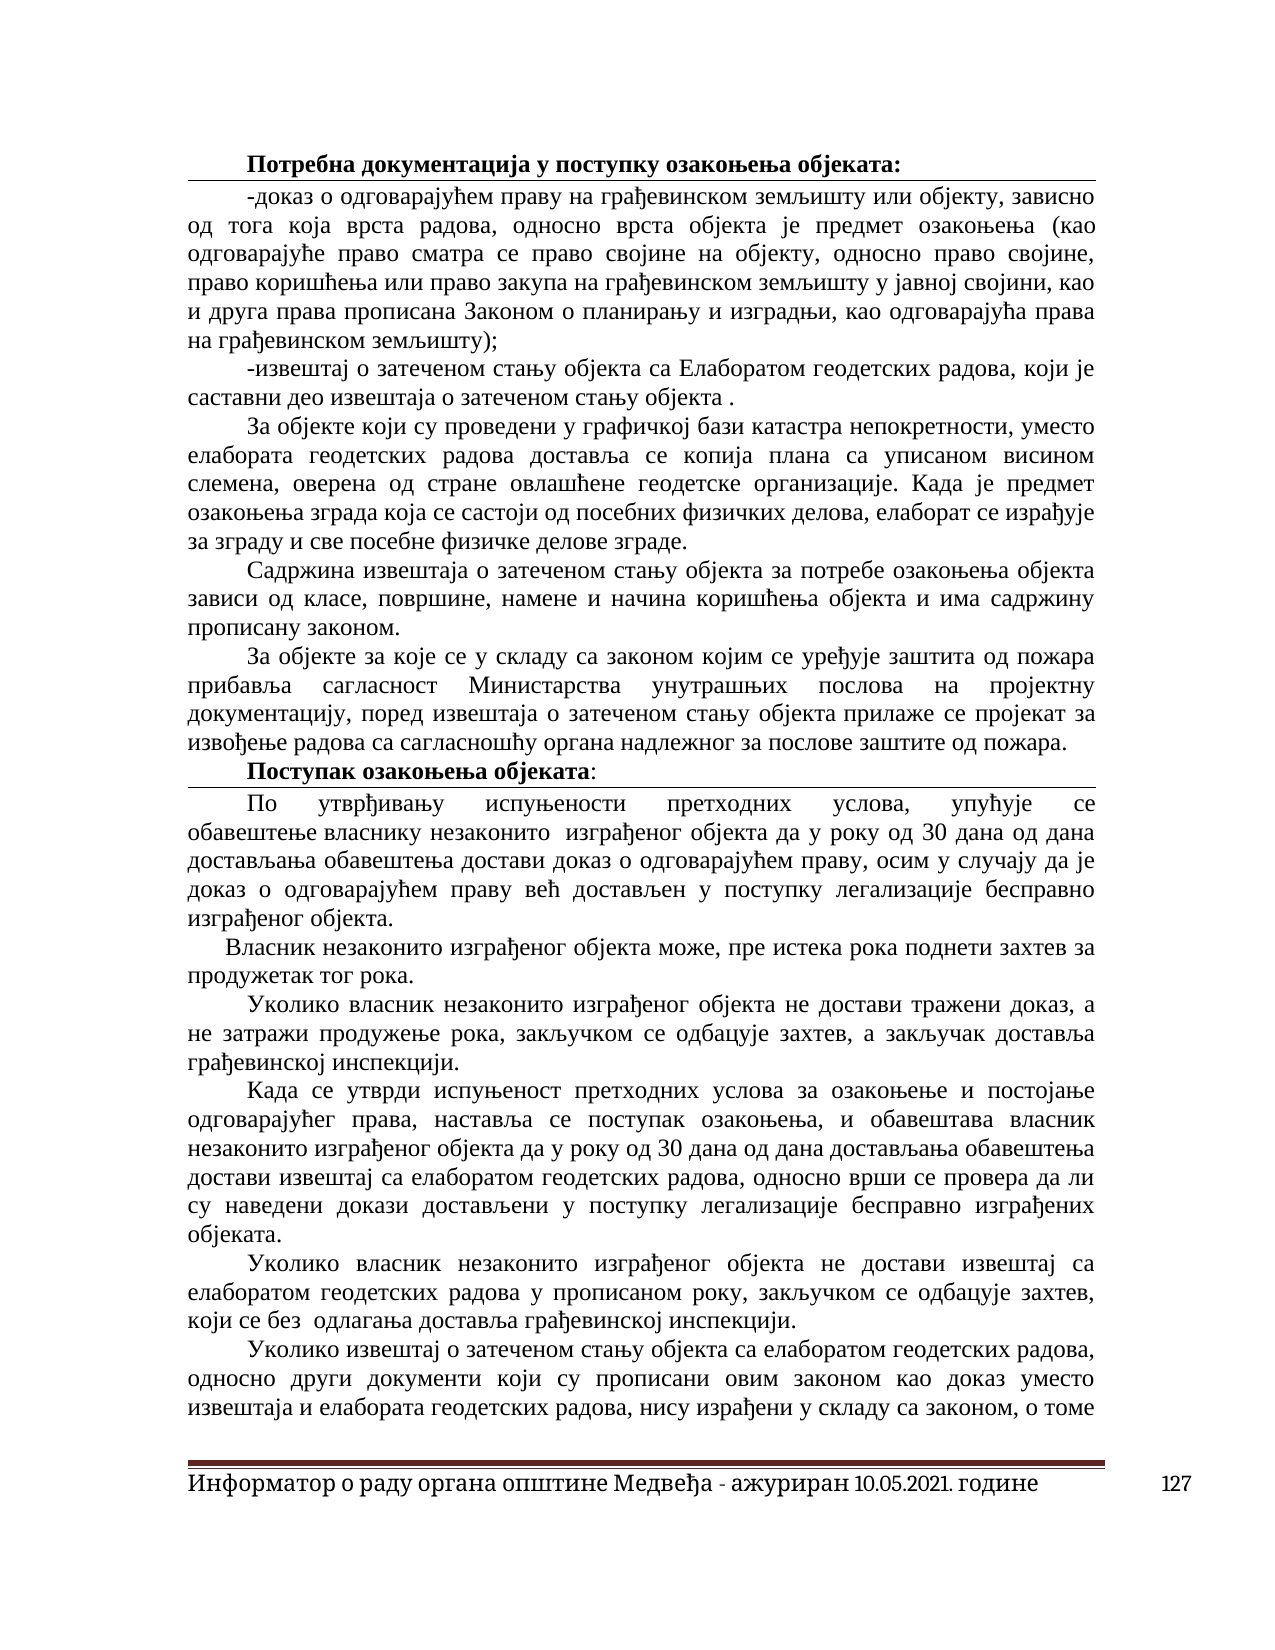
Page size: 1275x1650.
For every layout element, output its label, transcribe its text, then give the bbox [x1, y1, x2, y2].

text -извештај о затеченом стању објекта са Елаборатом геодетских радова, који је саставни део извештаја о затеченом стању објекта . [187, 353, 1096, 411]
text -доказ о одговарајућем праву на грађевинском земљишту или објекту, зависно од тога која врста радова, односно врста објекта је предмет озакоњења (као одговарајуће право сматра се право својине на објекту, односно право својине, право коришћења или право закупа на грађевинском земљишту у јавној својини, као и друга права прописана Законом о планирању и изградњи, као одговарајућа права на грађевинском земљишту); [187, 181, 1096, 353]
text Уколико власник незаконито изграђеног објекта не достави извештај са елаборатом геодетских радова у прописаном року, закључком се одбацује захтев, који се без одлагања доставља грађевинској инспекцији. [187, 1248, 1096, 1334]
text По утврђивању испуњености претходних услова, упућује се обавештење власнику незаконито изграђеног објекта да у року од 30 дана од дана достављања обавештења достави доказ о одговарајућем праву, осим у случају да је доказ о одговарајућем праву већ достављен у поступку легализације бесправно изграђеног објекта. [187, 788, 1096, 932]
text Власник незаконито изграђеног објекта може, пре истека рока поднети захтев за продужетак тог рока. [187, 932, 1096, 989]
text За објекте за које се у складу са законом којим се уређује заштита од пожара прибавља сагласност Министарства унутрашњих послова на пројектну документацију, поред извештаја о затеченом стању објекта прилаже се пројекат за извођење радова са сагласношћу органа надлежног за послове заштите од пожара. [187, 641, 1096, 756]
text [187, 1334, 1096, 1420]
text Садржина извештаја о затеченом стању објекта за потребе озакоњења објекта зависи од класе, површине, намене и начина коришћења објекта и има садржину прописану законом. [187, 555, 1096, 641]
text Поступак озакоњења објеката: [187, 756, 1096, 788]
text Уколико власник незаконито изграђеног објекта не достави тражени доказ, а не затражи продужење рока, закључком се одбацује захтев, а закључак доставља грађевинској инспекцији. [187, 989, 1096, 1075]
text Када се утврди испуњеност претходних услова за озакоњење и постојање одговарајућег права, наставља се поступак озакоњења, и обавештава власник незаконито изграђеног објекта да у року од 30 дана од дана достављања обавештења достави извештај са елаборатом геодетских радова, односно врши се провера да ли су наведени докази достављени у поступку легализације бесправно изграђених објеката. [187, 1075, 1096, 1248]
text За објекте који су проведени у графичкој бази катастра непокретности, уместо елабората геодетских радова доставља се копија плана са уписаном висином слемена, оверена од стране овлашћене геодетске организације. Када је предмет озакоњења зграда која се састоји од посебних физичких делова, елаборат се израђује за зграду и све посебне физичке делове зграде. [187, 411, 1096, 555]
text Потребна документација у поступку озакоњења објеката: [187, 149, 1096, 181]
